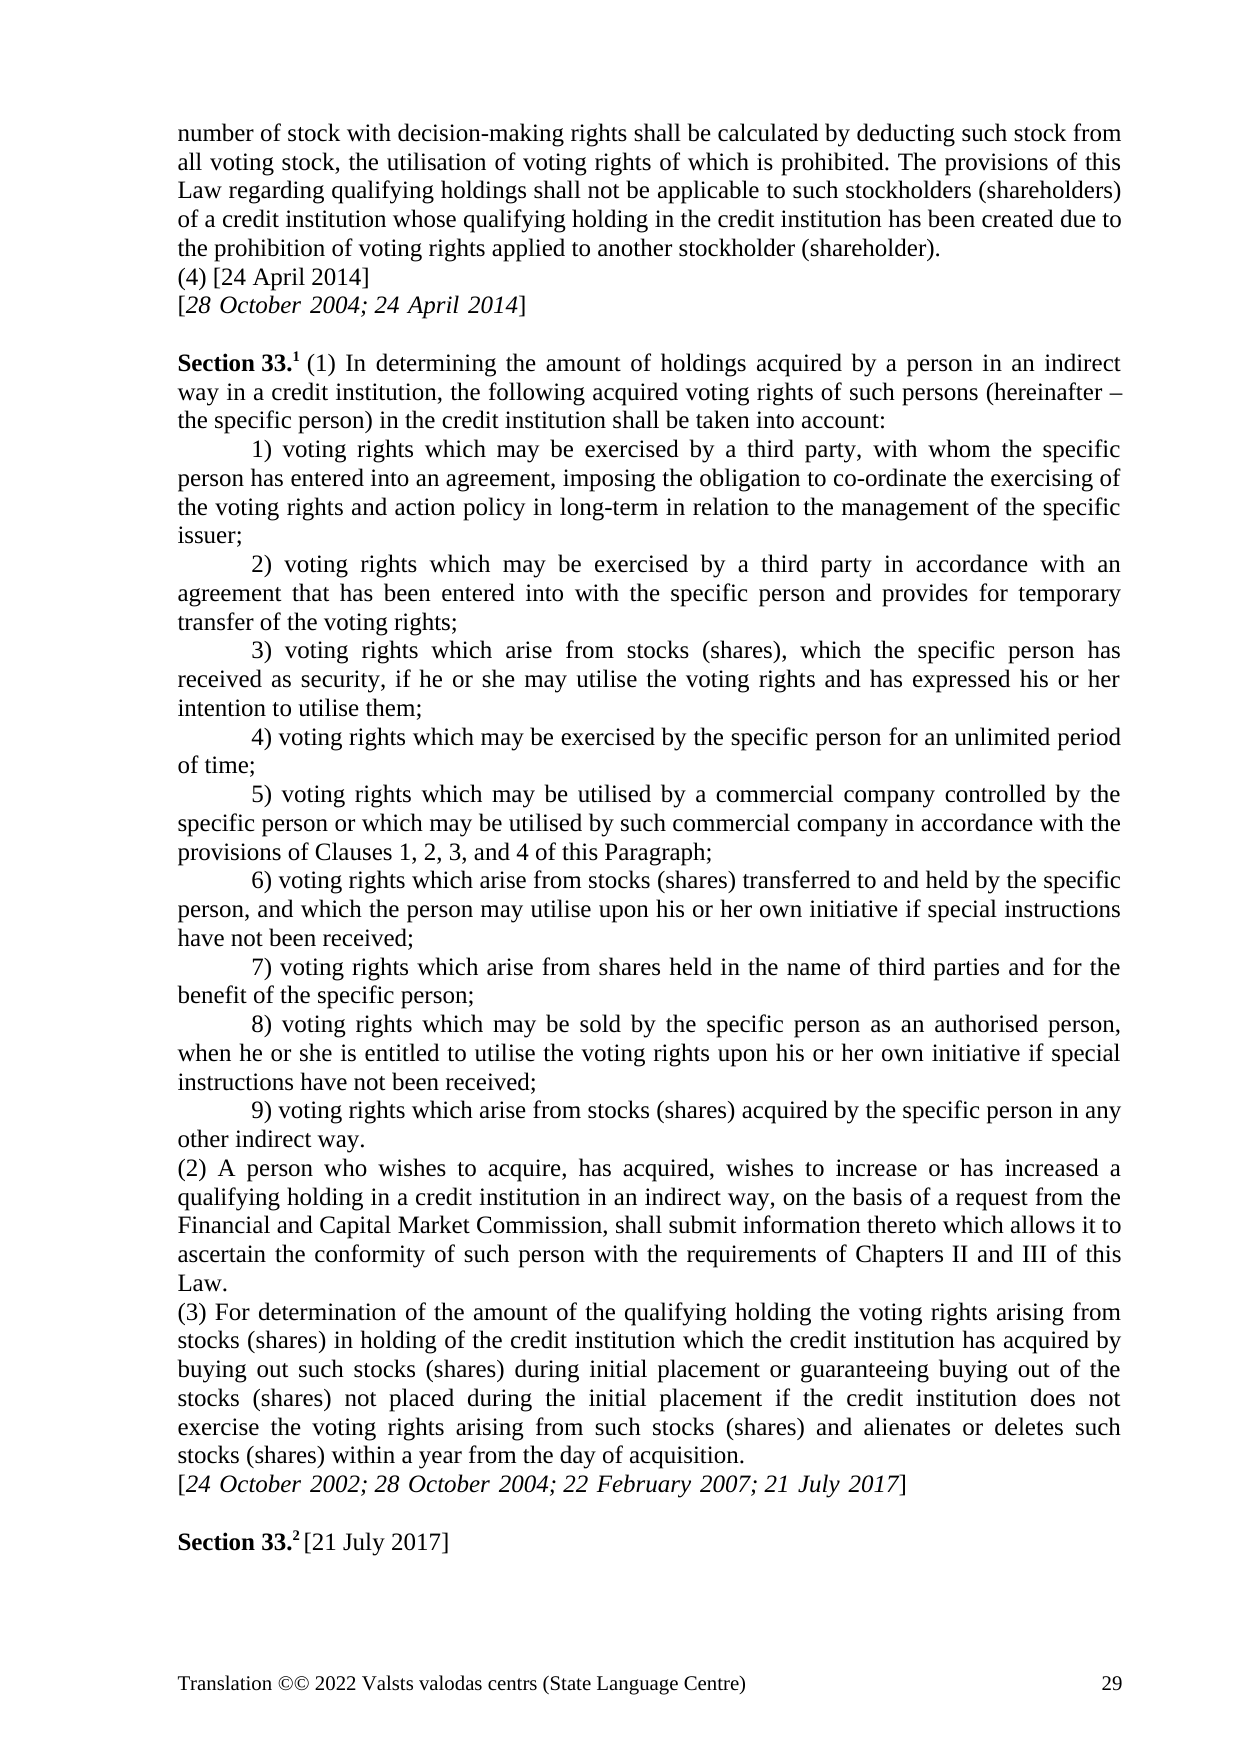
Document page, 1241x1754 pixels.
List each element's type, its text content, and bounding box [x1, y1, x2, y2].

text Section 33.1 (1) In determining the amount of holdings acquired by a person in an indirect way in a credit institution, the following acquired voting rights of such persons (hereinafter – the specific person) in the credit institution shall be taken into account: [177, 348, 1122, 434]
text 5) voting rights which may be utilised by a commercial company controlled by the specific person or which may be utilised by such commercial company in accordance with the provisions of Clauses 1, 2, 3, and 4 of this Paragraph; [177, 779, 1122, 866]
text 7) voting rights which arise from shares held in the name of third parties and for the benefit of the specific person; [177, 952, 1122, 1009]
text 8) voting rights which may be sold by the specific person as an authorised person, when he or she is entitled to utilise the voting rights upon his or her own initiative if special instructions have not been received; [177, 1009, 1122, 1096]
text 1) voting rights which may be exercised by a third party, with whom the specific person has entered into an agreement, imposing the obligation to co-ordinate the exercising of the voting rights and action policy in long-term in relation to the management of the specific issuer; [177, 434, 1122, 549]
text 6) voting rights which arise from stocks (shares) transferred to and held by the specific person, and which the person may utilise upon his or her own initiative if special instructions have not been received; [177, 866, 1122, 952]
text 3) voting rights which arise from stocks (shares), which the specific person has received as security, if he or she may utilise the voting rights and has expressed his or her intention to utilise them; [177, 636, 1122, 722]
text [177, 118, 1122, 262]
text (4) [24 April 2014] [177, 262, 1122, 291]
text (3) For determination of the amount of the qualifying holding the voting rights arising from stocks (shares) in holding of the credit institution which the credit institution has acquired by buying out such stocks (shares) during initial placement or guaranteeing buying out of the stocks (shares) not placed during the initial placement if the credit institution does not exercise the voting rights arising from such stocks (shares) and alienates or deletes such stocks (shares) within a year from the day of acquisition. [177, 1297, 1122, 1469]
text 4) voting rights which may be exercised by the specific person for an unlimited period of time; [177, 722, 1122, 779]
text 9) voting rights which arise from stocks (shares) acquired by the specific person in any other indirect way. [177, 1096, 1122, 1153]
text Section 33.2 [21 July 2017] [177, 1527, 1122, 1556]
text [24 October 2002; 28 October 2004; 22 February 2007; 21 July 2017] [177, 1469, 1122, 1498]
text [28 October 2004; 24 April 2014] [177, 291, 1122, 319]
text (2) A person who wishes to acquire, has acquired, wishes to increase or has increased a qualifying holding in a credit institution in an indirect way, on the basis of a request from the Financial and Capital Market Commission, shall submit information thereto which allows it to ascertain the conformity of such person with the requirements of Chapters II and III of this Law. [177, 1153, 1122, 1297]
text 2) voting rights which may be exercised by a third party in accordance with an agreement that has been entered into with the specific person and provides for temporary transfer of the voting rights; [177, 549, 1122, 636]
